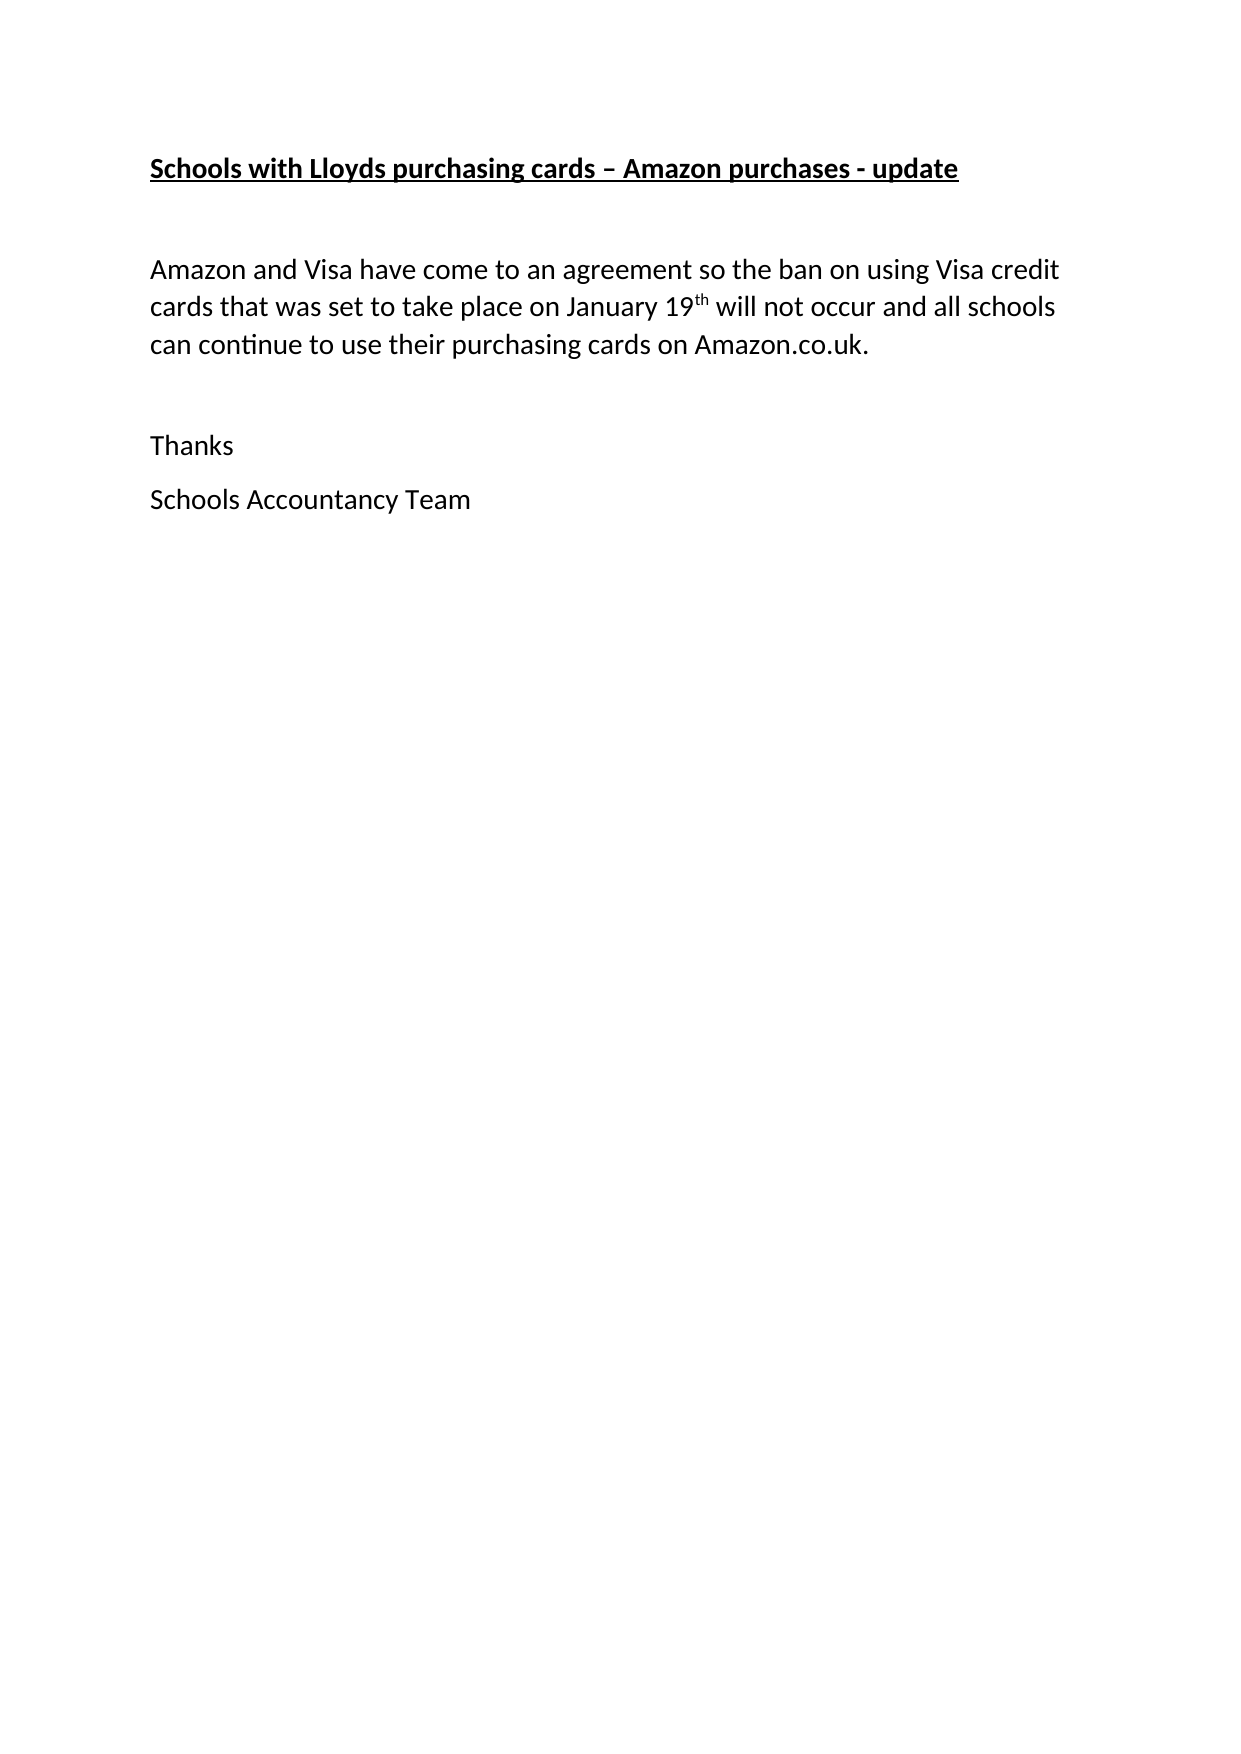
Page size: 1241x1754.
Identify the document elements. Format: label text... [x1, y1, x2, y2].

text Amazon and Visa have come to an agreement so the ban on using Visa credit cards that was set to take place on January 19th will not occur and all schools can continue to use their purchasing cards on Amazon.co.uk. [150, 251, 1090, 362]
text Schools with Lloyds purchasing cards – Amazon purchases - update [150, 150, 1090, 186]
text Schools Accountancy Team [150, 481, 1090, 517]
text Thanks [150, 427, 1090, 462]
